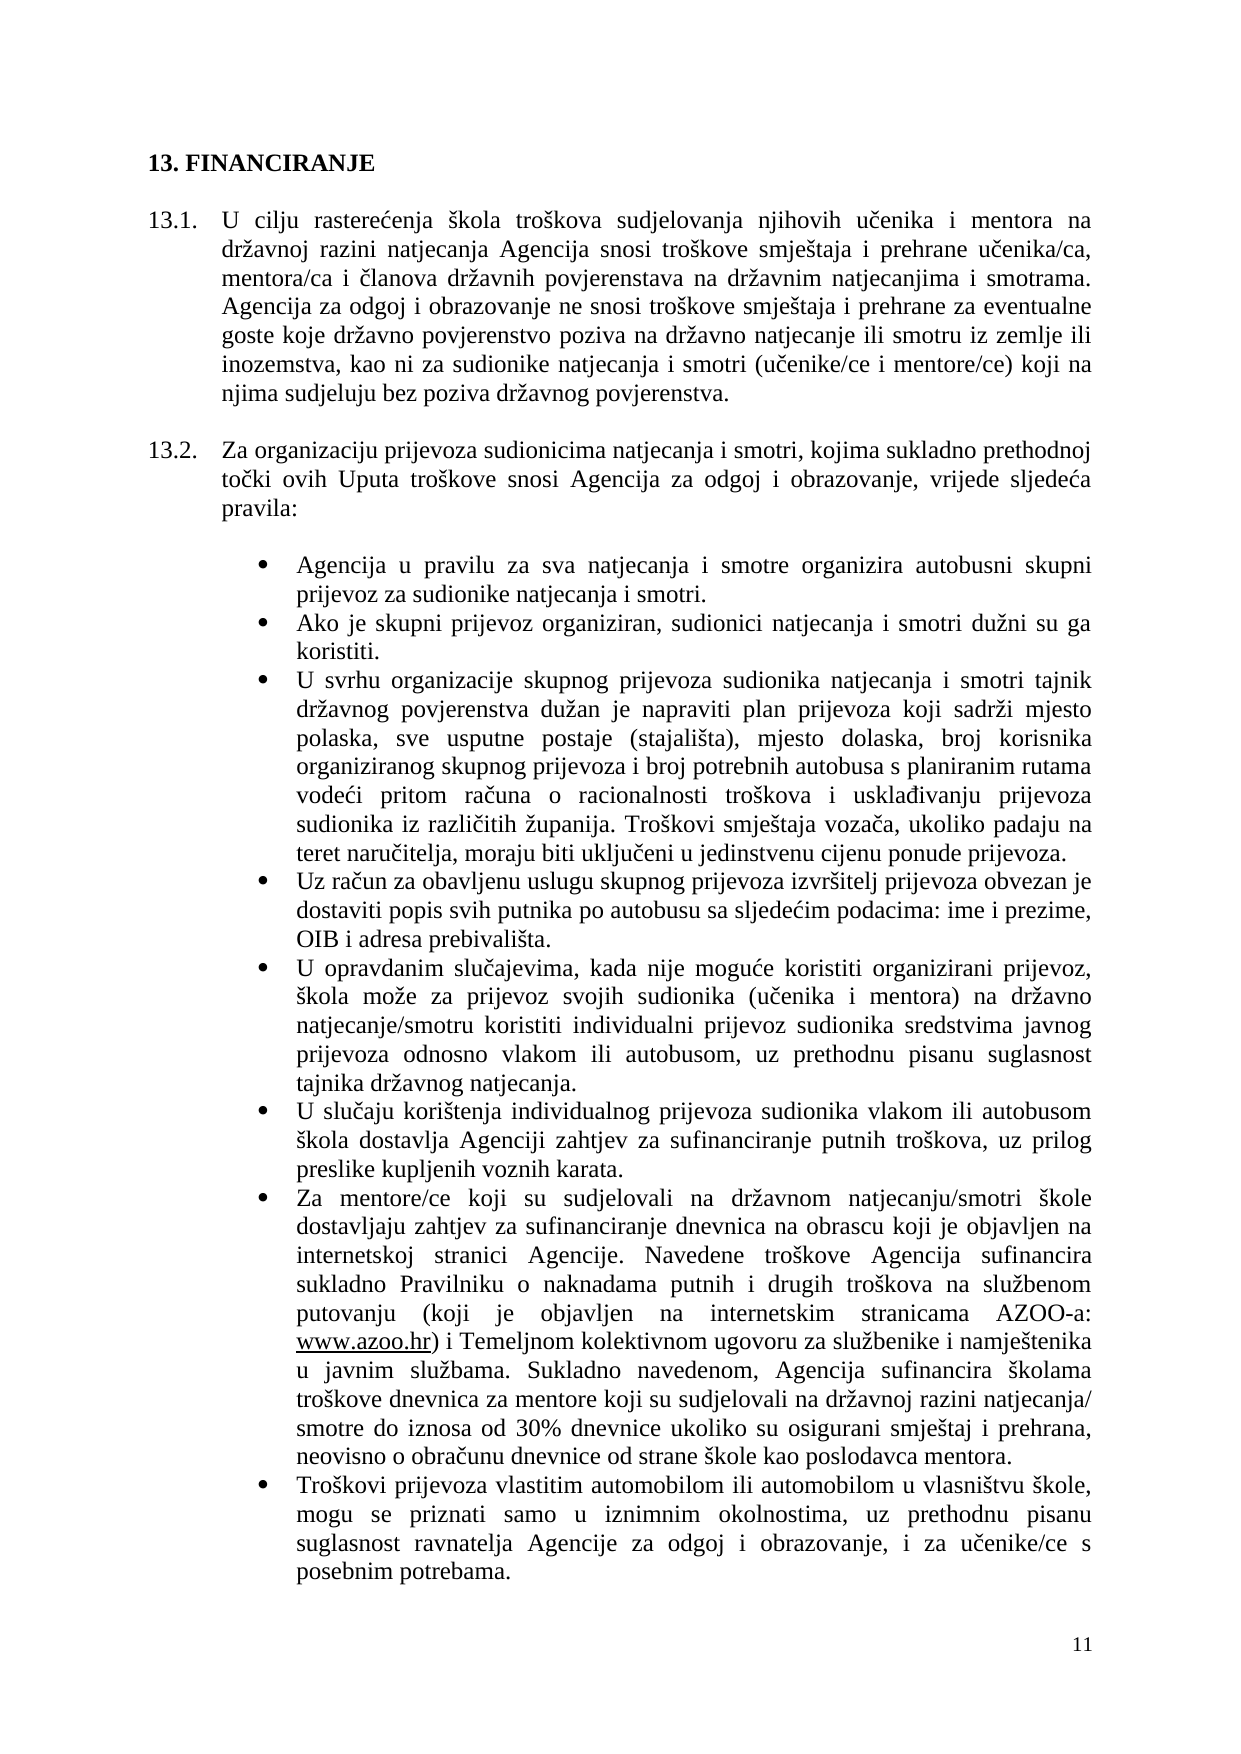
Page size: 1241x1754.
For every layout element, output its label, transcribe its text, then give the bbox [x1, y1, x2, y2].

list U opravdanim slučajevima, kada nije moguće koristiti organizirani prijevoz, škola može za prijevoz svojih sudionika (učenika i mentora) na državno natjecanje/smotru koristiti individualni prijevoz sudionika sredstvima javnog prijevoza odnosno vlakom ili autobusom, uz prethodnu pisanu suglasnost tajnika državnog natjecanja. [258, 953, 1093, 1096]
list Troškovi prijevoza vlastitim automobilom ili automobilom u vlasništvu škole, mogu se priznati samo u iznimnim okolnostima, uz prethodnu pisanu suglasnost ravnatelja Agencije za odgoj i obrazovanje, i za učenike/ce s posebnim potrebama. [258, 1470, 1093, 1585]
text 13.1. U cilju rasterećenja škola troškova sudjelovanja njihovih učenika i mentora na državnoj razini natjecanja Agencija snosi troškove smještaja i prehrane učenika/ca, mentora/ca i članova državnih povjerenstava na državnim natjecanjima i smotrama. Agencija za odgoj i obrazovanje ne snosi troškove smještaja i prehrane za eventualne goste koje državno povjerenstvo poziva na državno natjecanje ili smotru iz zemlje ili inozemstva, kao ni za sudionike natjecanja i smotri (učenike/ce i mentore/ce) koji na njima sudjeluju bez poziva državnog povjerenstva. [148, 205, 1093, 406]
list Agencija u pravilu za sva natjecanja i smotre organizira autobusni skupni prijevoz za sudionike natjecanja i smotri. [258, 550, 1093, 608]
list Za mentore/ce koji su sudjelovali na državnom natjecanju/smotri škole dostavljaju zahtjev za sufinanciranje dnevnica na obrascu koji je objavljen na internetskoj stranici Agencije. Navedene troškove Agencija sufinancira sukladno Pravilniku o naknadama putnih i drugih troškova na službenom putovanju (koji je objavljen na internetskim stranicama AZOO-a: www.azoo.hr) i Temeljnom kolektivnom ugovoru za službenike i namještenika u javnim službama. Sukladno navedenom, Agencija sufinancira školama troškove dnevnica za mentore koji su sudjelovali na državnoj razini natjecanja/ smotre do iznosa od 30% dnevnice ukoliko su osigurani smještaj i prehrana, neovisno o obračunu dnevnice od strane škole kao poslodavca mentora. [258, 1183, 1093, 1470]
text 13. FINANCIRANJE [148, 148, 1093, 176]
text 13.2. Za organizaciju prijevoza sudionicima natjecanja i smotri, kojima sukladno prethodnoj točki ovih Uputa troškove snosi Agencija za odgoj i obrazovanje, vrijede sljedeća pravila: [148, 435, 1093, 521]
list U slučaju korištenja individualnog prijevoza sudionika vlakom ili autobusom škola dostavlja Agenciji zahtjev za sufinanciranje putnih troškova, uz prilog preslike kupljenih voznih karata. [258, 1096, 1093, 1183]
list U svrhu organizacije skupnog prijevoza sudionika natjecanja i smotri tajnik državnog povjerenstva dužan je napraviti plan prijevoza koji sadrži mjesto polaska, sve usputne postaje (stajališta), mjesto dolaska, broj korisnika organiziranog skupnog prijevoza i broj potrebnih autobusa s planiranim rutama vodeći pritom računa o racionalnosti troškova i usklađivanju prijevoza sudionika iz različitih županija. Troškovi smještaja vozača, ukoliko padaju na teret naručitelja, moraju biti uključeni u jedinstvenu cijenu ponude prijevoza. [258, 665, 1093, 866]
list Uz račun za obavljenu uslugu skupnog prijevoza izvršitelj prijevoza obvezan je dostaviti popis svih putnika po autobusu sa sljedećim podacima: ime i prezime, OIB i adresa prebivališta. [258, 866, 1093, 953]
list Ako je skupni prijevoz organiziran, sudionici natjecanja i smotri dužni su ga koristiti. [258, 608, 1093, 665]
